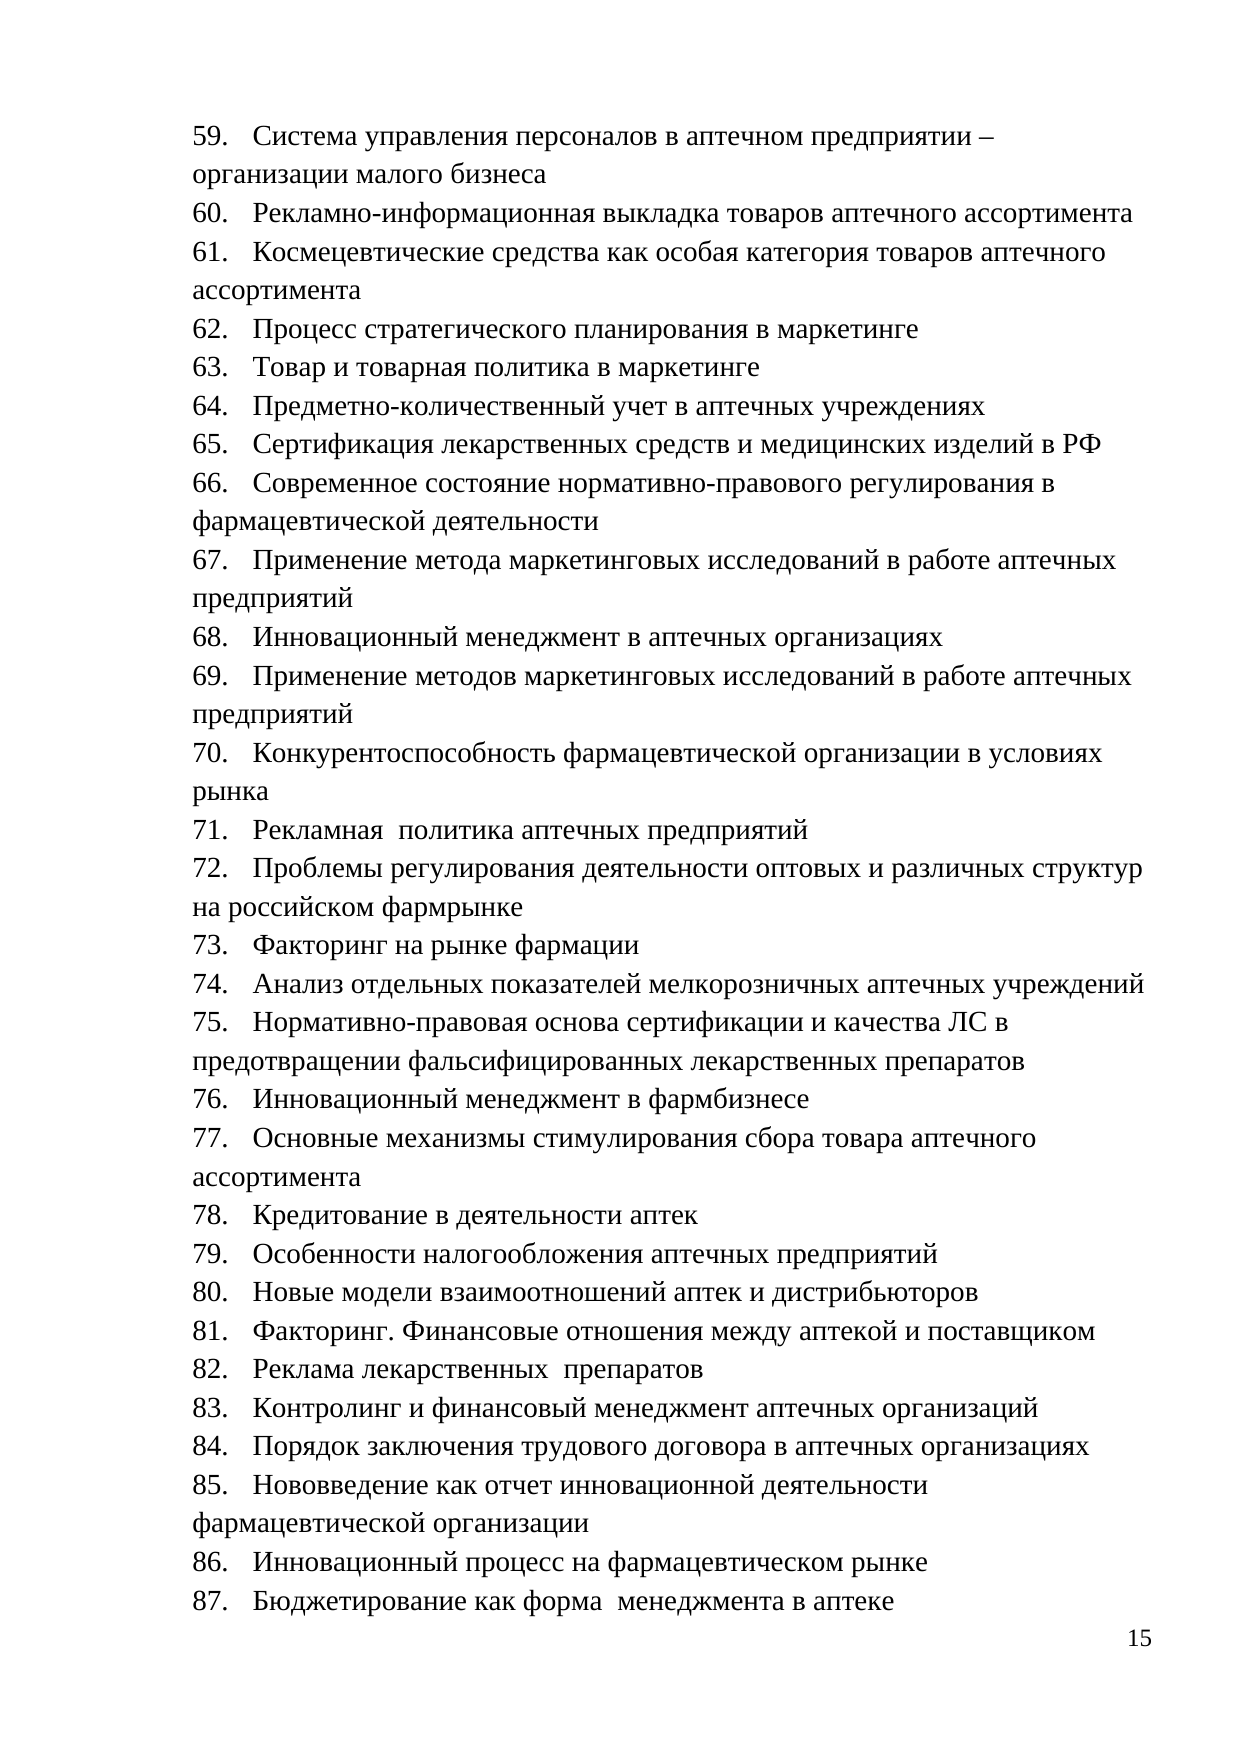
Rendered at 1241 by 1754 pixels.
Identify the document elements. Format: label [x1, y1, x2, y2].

table_header [177, 118, 1152, 1621]
